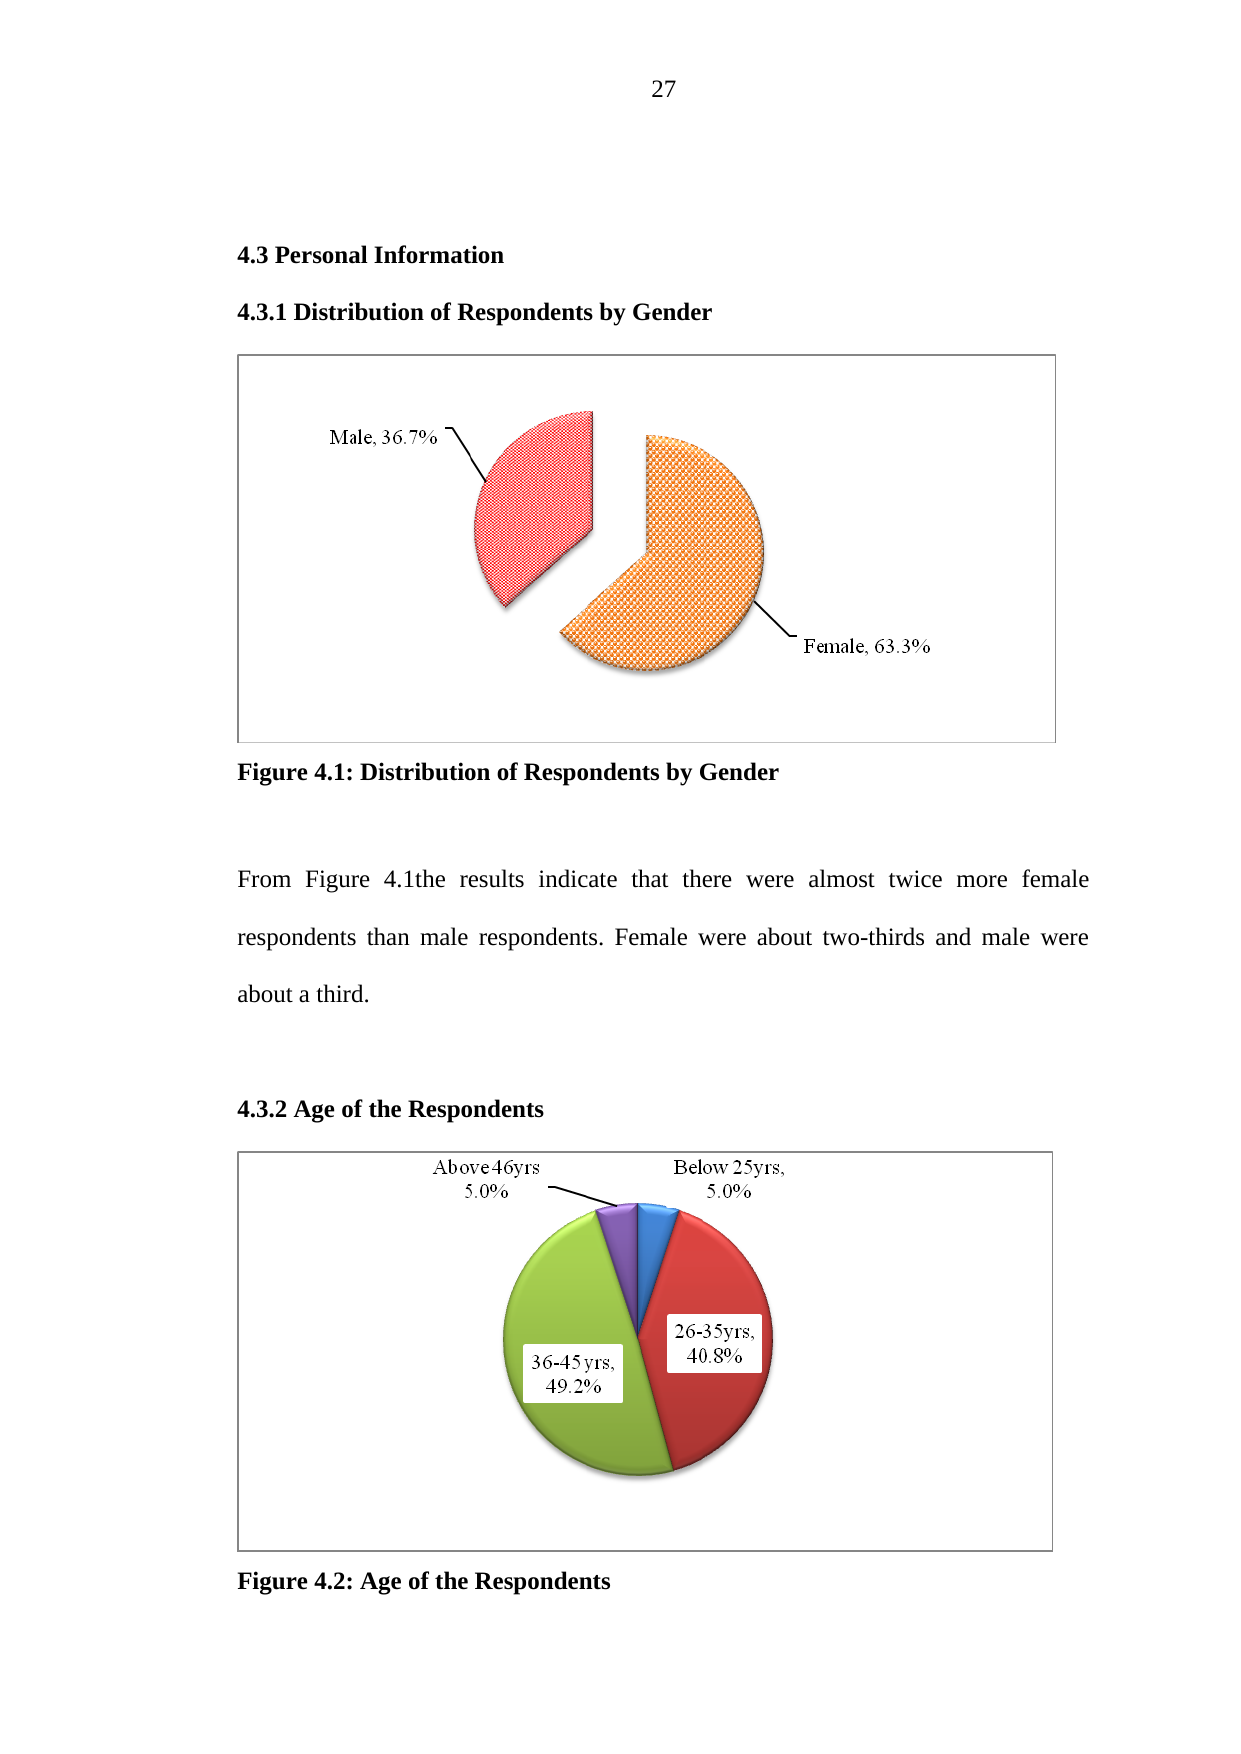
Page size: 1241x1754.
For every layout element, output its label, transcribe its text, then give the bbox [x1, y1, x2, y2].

text 4.3.2 Age of the Respondents [237, 1094, 1090, 1123]
text Figure 4.1: Distribution of Respondents by Gender [237, 757, 1090, 786]
picture [236, 354, 1056, 743]
subtitle 4.3 Personal Information [237, 240, 1090, 269]
text Figure 4.2: Age of the Respondents [237, 1566, 1090, 1595]
picture [236, 1151, 1053, 1552]
text 4.3.1 Distribution of Respondents by Gender [237, 297, 1090, 326]
text From Figure 4.1the results indicate that there were almost twice more female respondents than male respondents. Female were about two-thirds and male were about a third. [237, 864, 1090, 1008]
